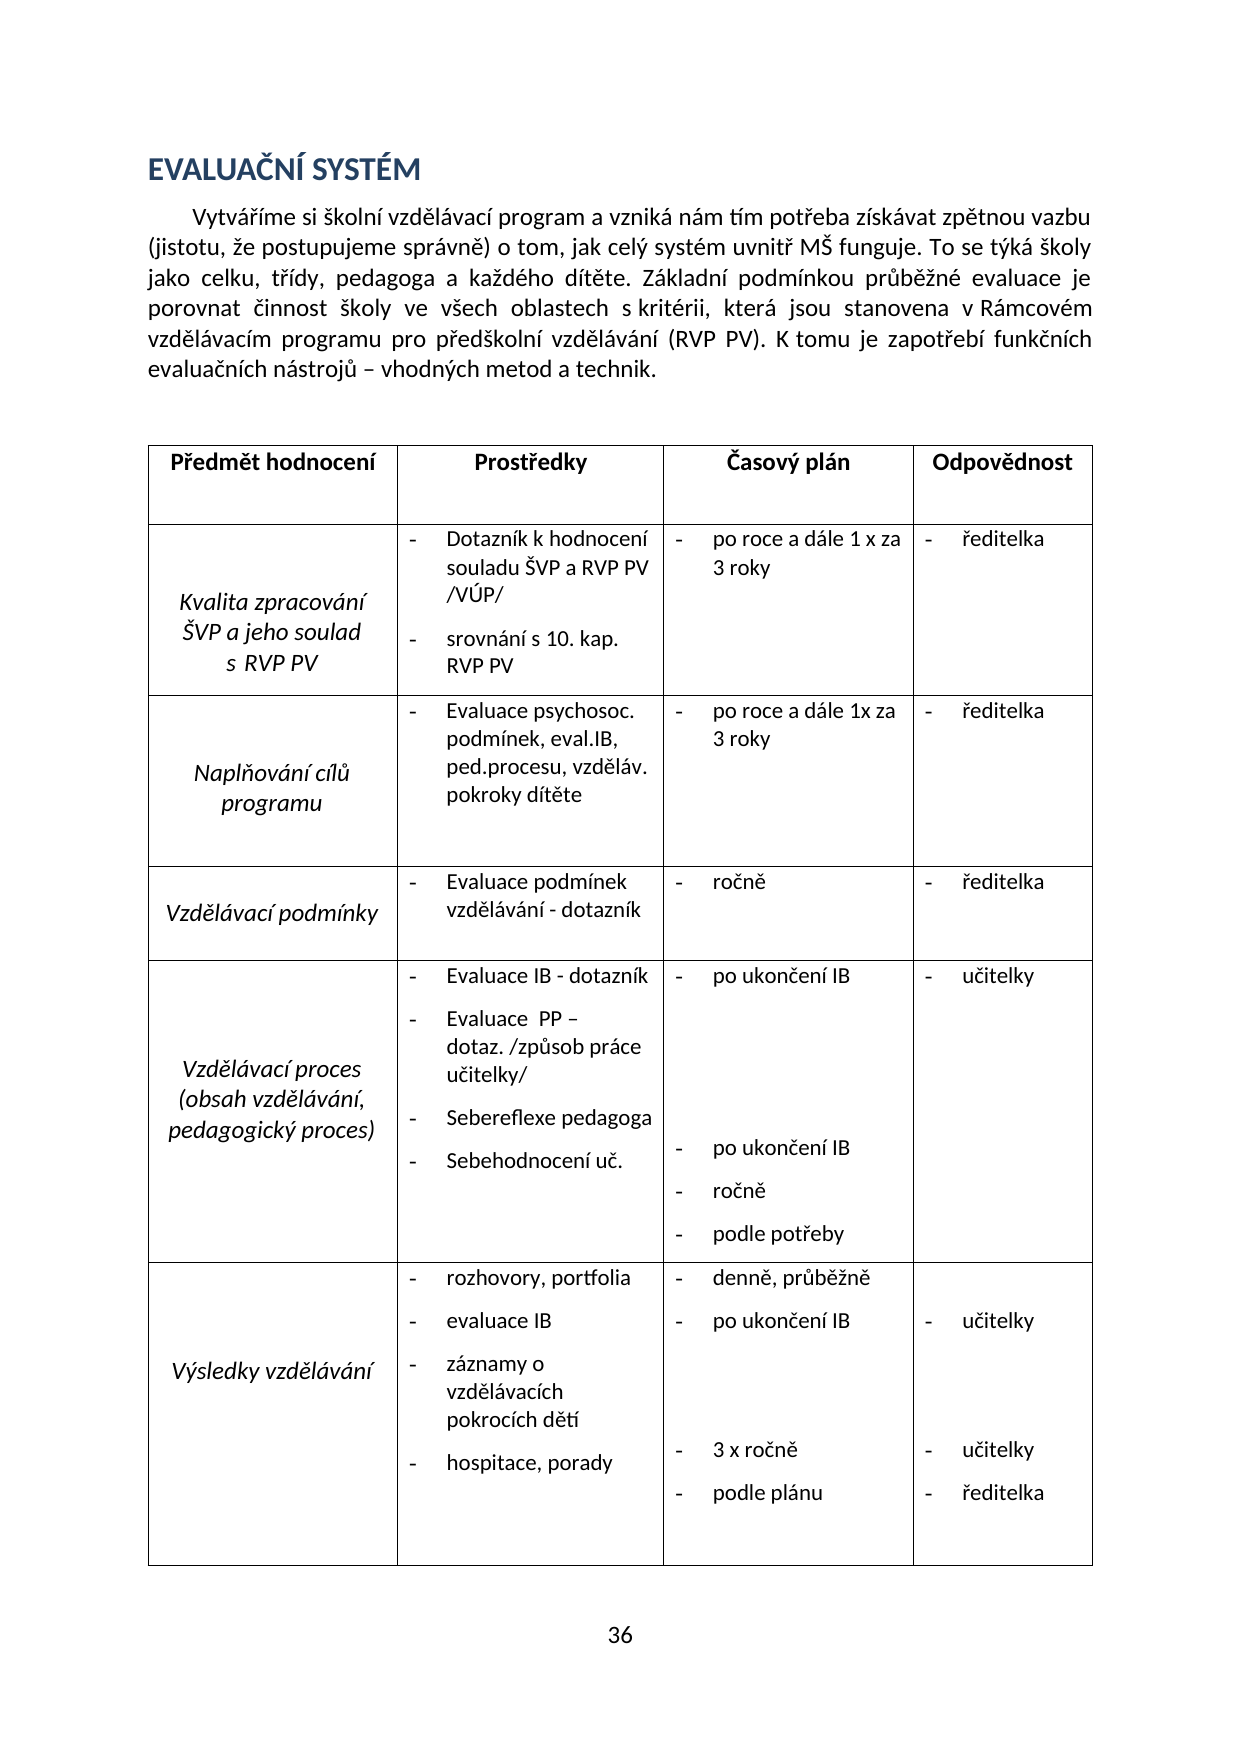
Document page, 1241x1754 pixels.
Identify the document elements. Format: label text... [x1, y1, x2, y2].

table_cell Vzdělávací podmínky [149, 867, 397, 960]
table_cell po roce a dále 1x za 3 roky [664, 696, 913, 866]
table_cell rozhovory, portfolia evaluace IB záznamy o vzdělávacích pokrocích dětí hospitace, porady [398, 1263, 663, 1564]
table_cell po roce a dále 1 x za 3 roky [664, 525, 913, 695]
table_header Časový plán [664, 446, 913, 523]
table_cell po ukončení IB po ukončení IB ročně podle potřeby [664, 961, 913, 1262]
table_cell ředitelka [914, 525, 1092, 695]
table_cell ředitelka [914, 867, 1092, 960]
subtitle EVALUAČNÍ SYSTÉM [148, 148, 1093, 188]
table_cell učitelky [914, 961, 1092, 1262]
table_cell denně, průběžně po ukončení IB 3 x ročně podle plánu [664, 1263, 913, 1564]
table_header Prostředky [398, 446, 663, 523]
table_cell Evaluace IB - dotazník Evaluace PP – dotaz. /způsob práce učitelky/ Sebereflexe pedagoga Sebehodnocení uč. [398, 961, 663, 1262]
table_cell ročně [664, 867, 913, 960]
table_cell Dotazník k hodnocení souladu ŠVP a RVP PV /VÚP/ srovnání s 10. kap. RVP PV [398, 525, 663, 695]
table_cell Vzdělávací proces (obsah vzdělávání, pedagogický proces) [149, 961, 397, 1262]
table_cell Evaluace podmínek vzdělávání - dotazník [398, 867, 663, 960]
text Vytváříme si školní vzdělávací program a vzniká nám tím potřeba získávat zpětnou vazbu (jistotu, že postupujeme správně) o tom, jak celý systém uvnitř MŠ funguje. To se týká školy jako celku, třídy, pedagoga a každého dítěte. Základní podmínkou průběžné evaluace je porovnat činnost školy ve všech oblastech s kritérii, která jsou stanovena v Rámcovém vzdělávacím programu pro předškolní vzdělávání (RVP PV). K tomu je zapotřebí funkčních evaluačních nástrojů – vhodných metod a technik. [148, 201, 1093, 384]
table_header Předmět hodnocení [149, 446, 397, 523]
table_header Odpovědnost [914, 446, 1092, 523]
table_cell Naplňování cílů programu [149, 696, 397, 866]
table_cell ředitelka [914, 696, 1092, 866]
table_cell Kvalita zpracování ŠVP a jeho soulad s RVP PV [149, 525, 397, 695]
table_cell učitelky učitelky ředitelka [914, 1263, 1092, 1564]
table_cell Evaluace psychosoc. podmínek, eval.IB, ped.procesu, vzděláv. pokroky dítěte [398, 696, 663, 866]
table_cell Výsledky vzdělávání [149, 1263, 397, 1564]
